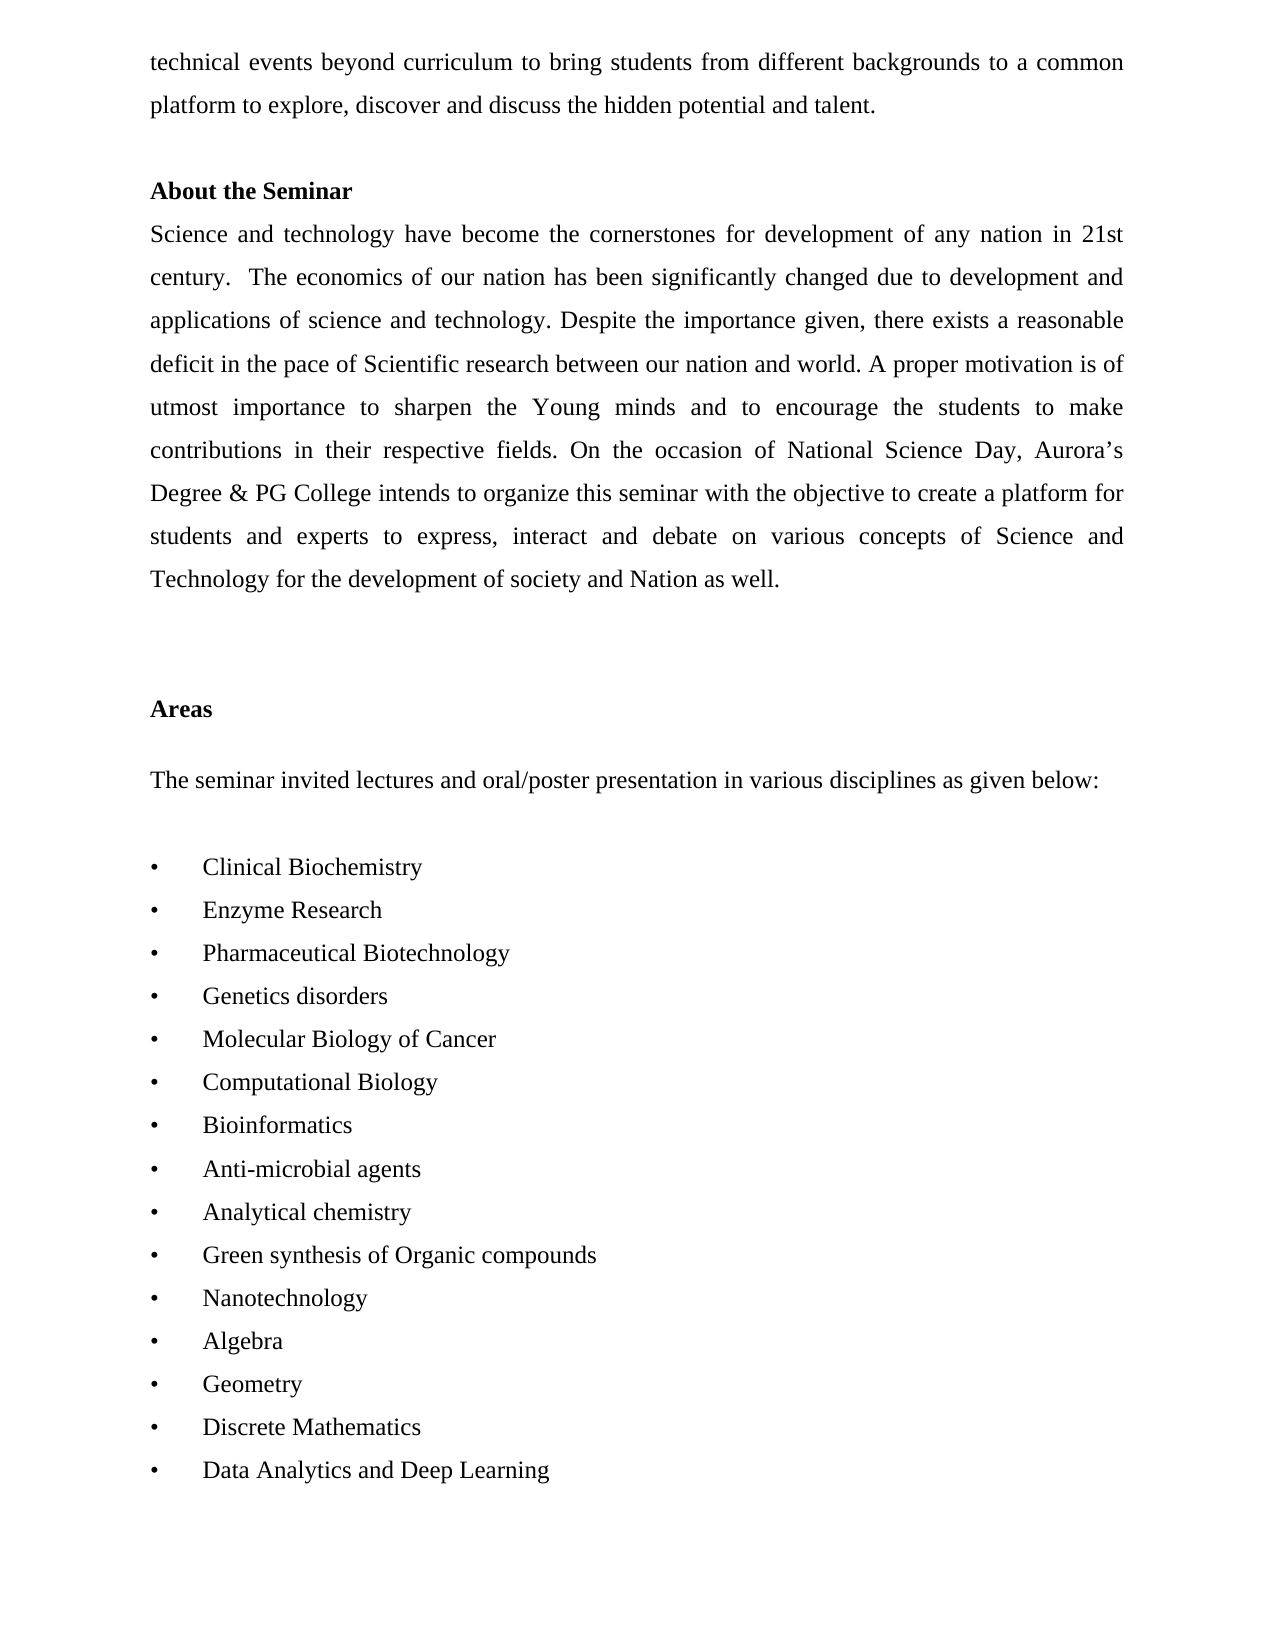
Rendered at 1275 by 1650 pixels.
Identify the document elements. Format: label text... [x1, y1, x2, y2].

text • Genetics disorders [150, 981, 1125, 1010]
text About the Seminar [150, 176, 1125, 205]
text • Enzyme Research [150, 895, 1125, 924]
text • Bioinformatics [150, 1111, 1125, 1139]
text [150, 47, 1125, 119]
text • Molecular Biology of Cancer [150, 1024, 1125, 1053]
text • Anti-microbial agents [150, 1154, 1125, 1182]
text • Analytical chemistry [150, 1197, 1125, 1226]
text Areas [150, 694, 1125, 722]
text • Data Analytics and Deep Learning [150, 1456, 1125, 1484]
text The seminar invited lectures and oral/poster presentation in various disciplines as given below: [150, 766, 1125, 794]
text • Discrete Mathematics [150, 1412, 1125, 1441]
text • Algebra [150, 1326, 1125, 1355]
text • Green synthesis of Organic compounds [150, 1240, 1125, 1269]
text • Pharmaceutical Biotechnology [150, 938, 1125, 967]
text • Computational Biology [150, 1067, 1125, 1096]
text • Nanotechnology [150, 1283, 1125, 1312]
text • Geometry [150, 1369, 1125, 1398]
text Science and technology have become the cornerstones for development of any nation in 21st century. The economics of our nation has been significantly changed due to development and applications of science and technology. Despite the importance given, there exists a reasonable deficit in the pace of Scientific research between our nation and world. A proper motivation is of utmost importance to sharpen the Young minds and to encourage the students to make contributions in their respective fields. On the occasion of National Science Day, Aurora’s Degree & PG College intends to organize this seminar with the objective to create a platform for students and experts to express, interact and debate on various concepts of Science and Technology for the development of society and Nation as well. [150, 219, 1125, 593]
text • Clinical Biochemistry [150, 852, 1125, 881]
